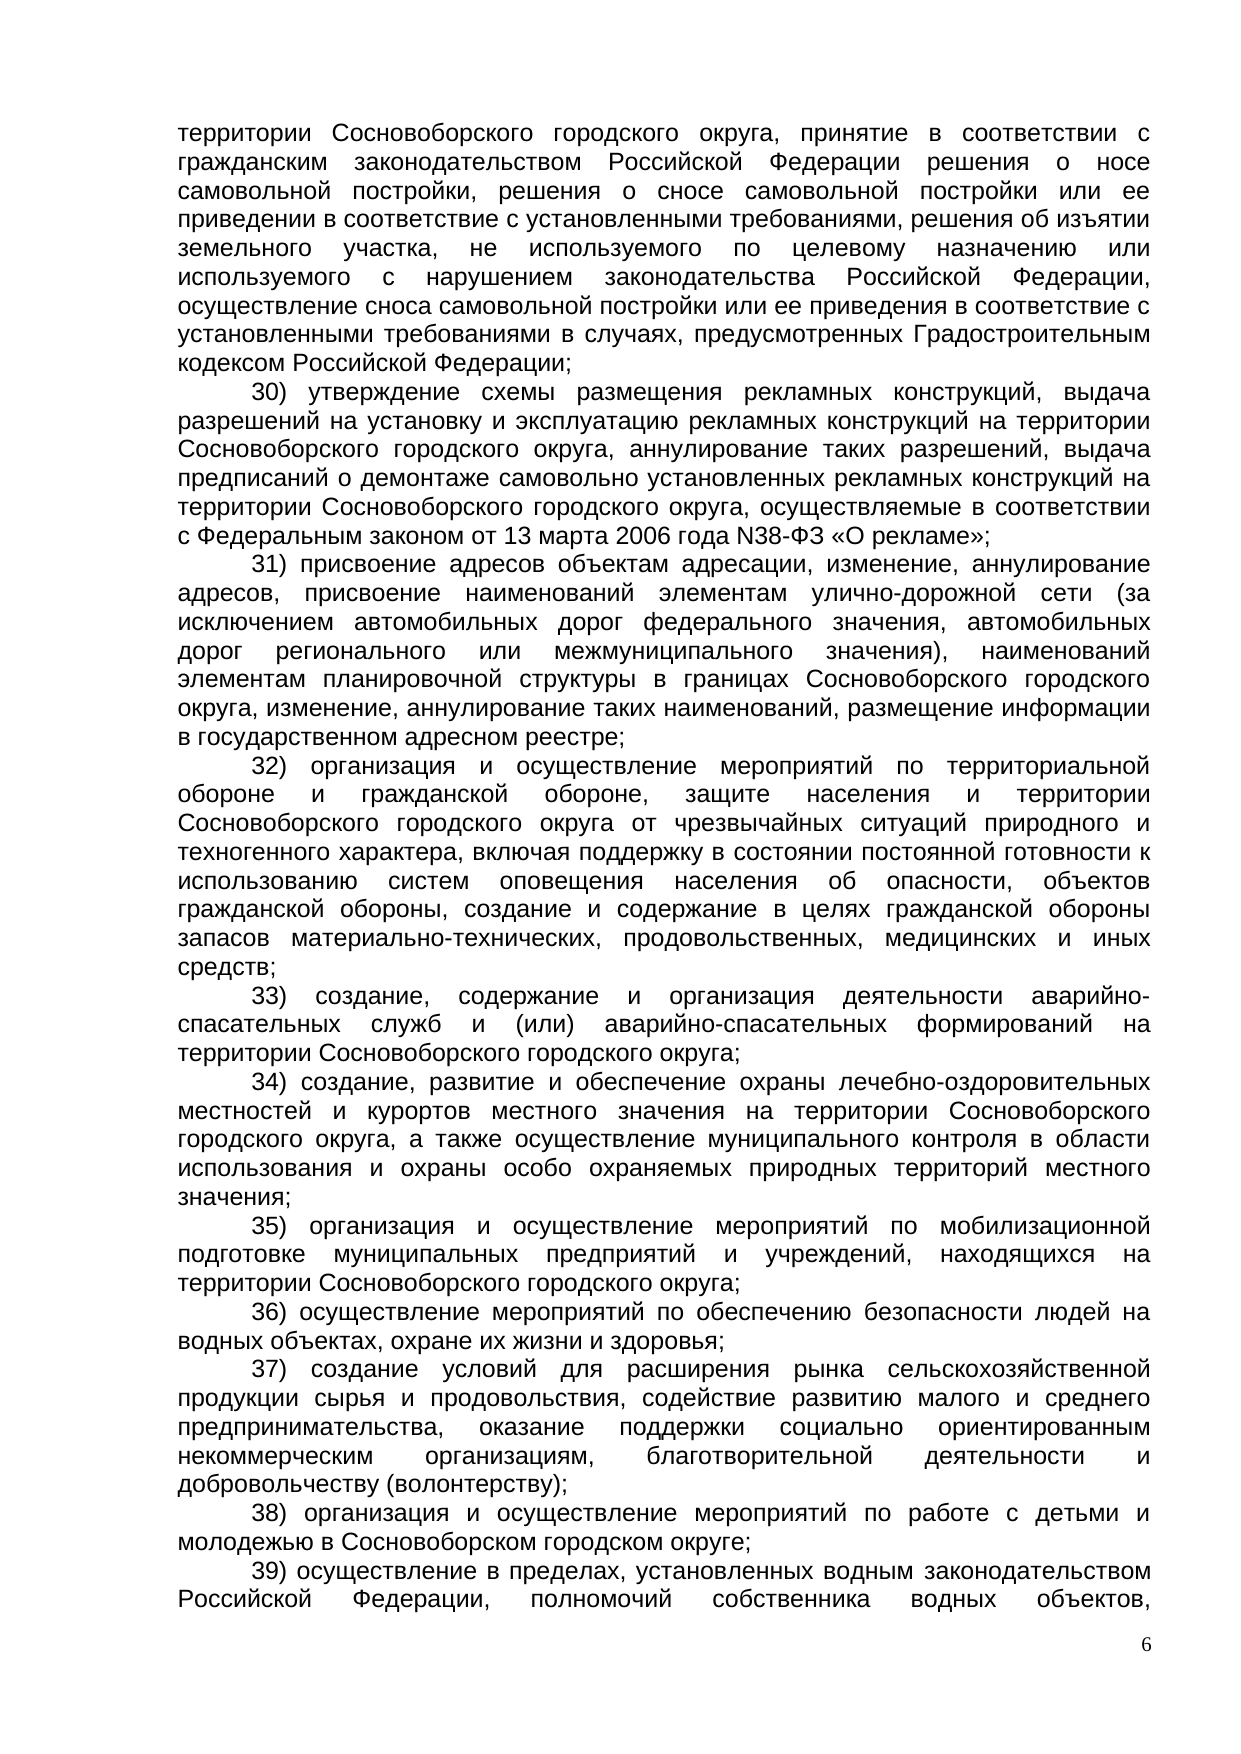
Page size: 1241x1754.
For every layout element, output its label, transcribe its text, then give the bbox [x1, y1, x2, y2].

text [177, 118, 1152, 377]
text 31) присвоение адресов объектам адресации, изменение, аннулирование адресов, присвоение наименований элементам улично-дорожной сети (за исключением автомобильных дорог федерального значения, автомобильных дорог регионального или межмуниципального значения), наименований элементам планировочной структуры в границах Сосновоборского городского округа, изменение, аннулирование таких наименований, размещение информации в государственном адресном реестре; [177, 549, 1152, 751]
text 34) создание, развитие и обеспечение охраны лечебно-оздоровительных местностей и курортов местного значения на территории Сосновоборского городского округа, а также осуществление муниципального контроля в области использования и охраны особо охраняемых природных территорий местного значения; [177, 1067, 1152, 1211]
text 38) организация и осуществление мероприятий по работе с детьми и молодежью в Сосновоборском городском округе; [177, 1498, 1152, 1556]
text 33) создание, содержание и организация деятельности аварийно-спасательных служб и (или) аварийно-спасательных формирований на территории Сосновоборского городского округа; [177, 981, 1152, 1067]
text 35) организация и осуществление мероприятий по мобилизационной подготовке муниципальных предприятий и учреждений, находящихся на территории Сосновоборского городского округа; [177, 1211, 1152, 1297]
text 32) организация и осуществление мероприятий по территориальной обороне и гражданской обороне, защите населения и территории Сосновоборского городского округа от чрезвычайных ситуаций природного и техногенного характера, включая поддержку в состоянии постоянной готовности к использованию систем оповещения населения об опасности, объектов гражданской обороны, создание и содержание в целях гражданской обороны запасов материально-технических, продовольственных, медицинских и иных средств; [177, 751, 1152, 981]
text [177, 1556, 1152, 1613]
text 36) осуществление мероприятий по обеспечению безопасности людей на водных объектах, охране их жизни и здоровья; [177, 1297, 1152, 1354]
text 30) утверждение схемы размещения рекламных конструкций, выдача разрешений на установку и эксплуатацию рекламных конструкций на территории Сосновоборского городского округа, аннулирование таких разрешений, выдача предписаний о демонтаже самовольно установленных рекламных конструкций на территории Сосновоборского городского округа, осуществляемые в соответствии с Федеральным законом от 13 марта 2006 года N38-ФЗ «О рекламе»; [177, 377, 1152, 549]
text 37) создание условий для расширения рынка сельскохозяйственной продукции сырья и продовольствия, содействие развитию малого и среднего предпринимательства, оказание поддержки социально ориентированным некоммерческим организациям, благотворительной деятельности и добровольчеству (волонтерству); [177, 1354, 1152, 1498]
